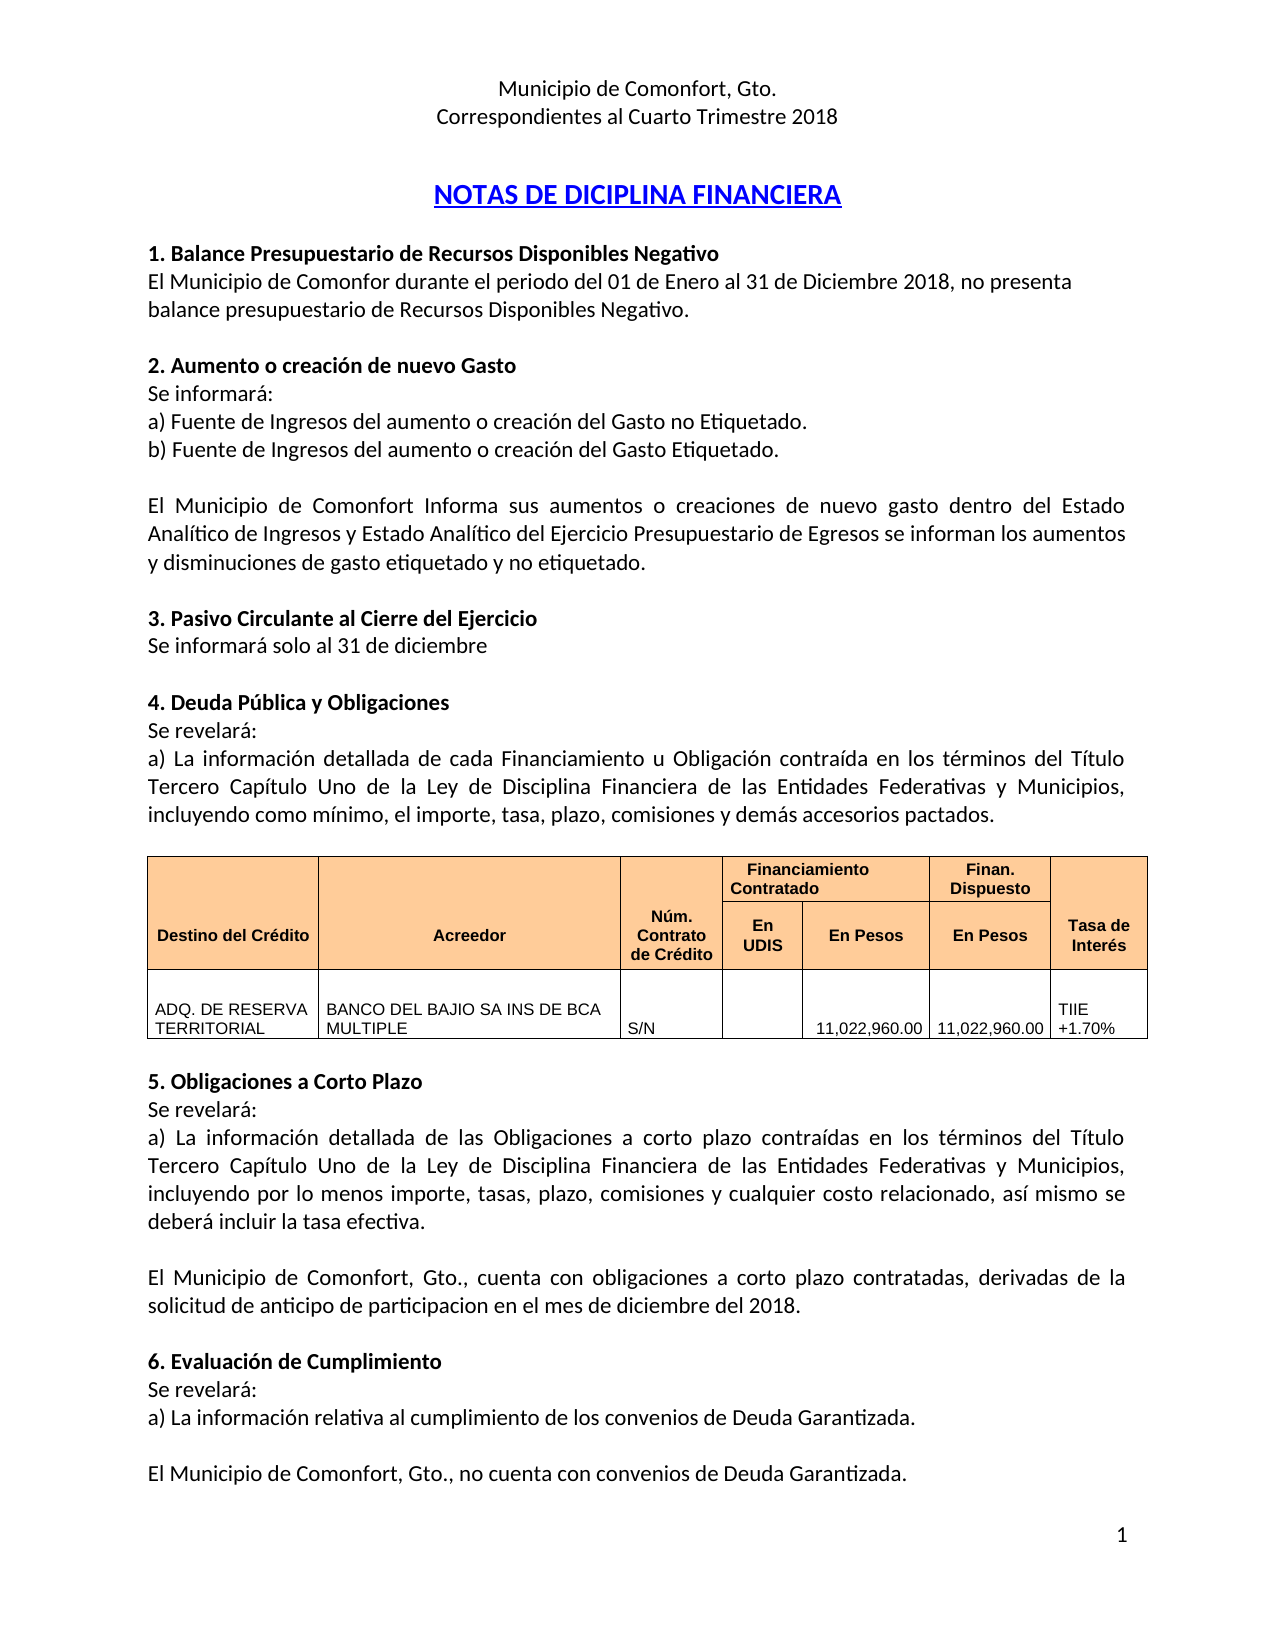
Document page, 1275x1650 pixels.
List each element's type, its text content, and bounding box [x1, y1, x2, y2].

table_cell [723, 970, 802, 1038]
text NOTAS DE DICIPLINA FINANCIERA [148, 176, 1127, 211]
text Se informará: [148, 379, 1127, 407]
table_cell ADQ. DE RESERVA TERRITORIAL [148, 970, 318, 1038]
text 5. Obligaciones a Corto Plazo [148, 1067, 1127, 1095]
text El Municipio de Comonfort Informa sus aumentos o creaciones de nuevo gasto dentro del Estado Analítico de Ingresos y Estado Analítico del Ejercicio Presupuestario de Egresos se informan los aumentos y disminuciones de gasto etiquetado y no etiquetado. [148, 492, 1127, 576]
table_cell Destino del Crédito [148, 901, 318, 969]
text a) La información relativa al cumplimiento de los convenios de Deuda Garantizada. [148, 1403, 1127, 1431]
text 6. Evaluación de Cumplimiento [148, 1347, 1127, 1375]
text Se revelará: [148, 716, 1127, 744]
text 1. Balance Presupuestario de Recursos Disponibles Negativo [148, 239, 1127, 267]
text El Municipio de Comonfort, Gto., cuenta con obligaciones a corto plazo contratadas, derivadas de la solicitud de anticipo de participacion en el mes de diciembre del 2018. [148, 1263, 1127, 1319]
text Se revelará: [148, 1095, 1127, 1123]
table_header [1051, 857, 1147, 901]
table_header [148, 857, 318, 901]
table_cell En UDIS [723, 902, 802, 969]
table_header [319, 857, 620, 901]
text 4. Deuda Pública y Obligaciones [148, 688, 1127, 716]
table_cell En Pesos [803, 902, 929, 969]
table_cell 11,022,960.00 [803, 970, 929, 1038]
table_cell Tasa de Interés [1051, 901, 1147, 969]
table_cell 11,022,960.00 [930, 970, 1050, 1038]
table_cell Acreedor [319, 901, 620, 969]
table_cell En Pesos [930, 902, 1050, 969]
text b) Fuente de Ingresos del aumento o creación del Gasto Etiquetado. [148, 436, 1127, 463]
text El Municipio de Comonfor durante el periodo del 01 de Enero al 31 de Diciembre 2018, no presenta balance presupuestario de Recursos Disponibles Negativo. [148, 267, 1127, 323]
table_header [621, 857, 722, 901]
text Se informará solo al 31 de diciembre [148, 632, 1127, 660]
text 3. Pasivo Circulante al Cierre del Ejercicio [148, 604, 1127, 632]
table_cell S/N [621, 970, 722, 1038]
text El Municipio de Comonfort, Gto., no cuenta con convenios de Deuda Garantizada. [148, 1459, 1127, 1487]
text a) Fuente de Ingresos del aumento o creación del Gasto no Etiquetado. [148, 407, 1127, 436]
table_cell BANCO DEL BAJIO SA INS DE BCA MULTIPLE [319, 970, 620, 1038]
text 2. Aumento o creación de nuevo Gasto [148, 351, 1127, 379]
text a) La información detallada de las Obligaciones a corto plazo contraídas en los términos del Título Tercero Capítulo Uno de la Ley de Disciplina Financiera de las Entidades Federativas y Municipios, incluyendo por lo menos importe, tasas, plazo, comisiones y cualquier costo relacionado, así mismo se deberá incluir la tasa efectiva. [148, 1123, 1127, 1235]
table_header Financiamiento Contratado [723, 857, 929, 901]
table_cell Núm. Contrato de Crédito [621, 901, 722, 969]
text a) La información detallada de cada Financiamiento u Obligación contraída en los términos del Título Tercero Capítulo Uno de la Ley de Disciplina Financiera de las Entidades Federativas y Municipios, incluyendo como mínimo, el importe, tasa, plazo, comisiones y demás accesorios pactados. [148, 744, 1127, 828]
table_header Finan. Dispuesto [930, 857, 1050, 901]
text Se revelará: [148, 1375, 1127, 1403]
table_cell TIIE +1.70% [1051, 970, 1147, 1038]
